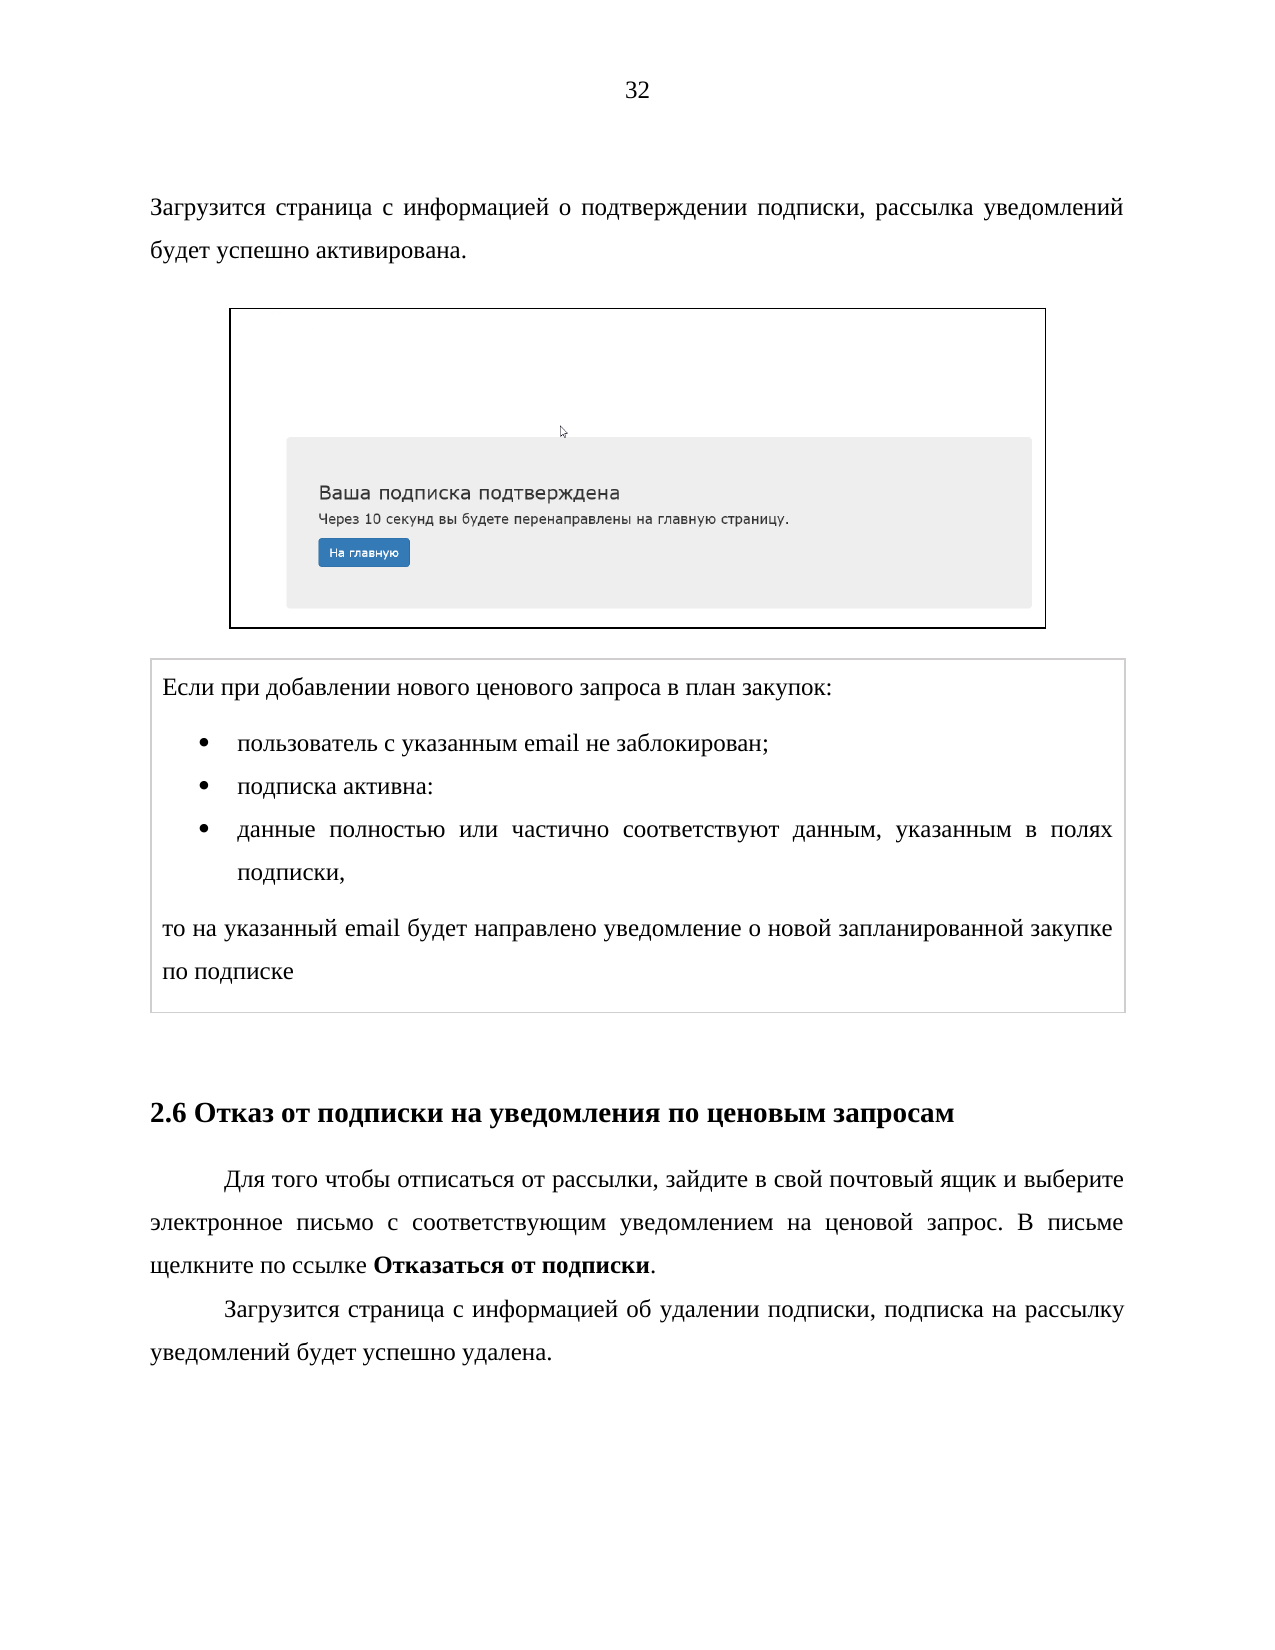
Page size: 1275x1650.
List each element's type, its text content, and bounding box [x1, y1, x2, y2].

text Загрузится страница с информацией о подтверждении подписки, рассылка уведомлений будет успешно активирована. [150, 192, 1125, 264]
table_header Если при добавлении нового ценового запроса в план закупок: пользователь с указанным email не заблокирован; подписка активна: данные полностью или частично соответствуют данным, указанным в полях подписки, то на указанный email будет направлено уведомление о новой запланированной закупке по подписке [152, 660, 1124, 1011]
text Загрузится страница с информацией об удалении подписки, подписка на рассылку уведомлений будет успешно удалена. [150, 1294, 1125, 1366]
picture [231, 309, 1045, 627]
subtitle 2.6 Отказ от подписки на уведомления по ценовым запросам [150, 1095, 1125, 1129]
text Для того чтобы отписаться от рассылки, зайдите в свой почтовый ящик и выберите электронное письмо с соответствующим уведомлением на ценовой запрос. В письме щелкните по ссылке Отказаться от подписки. [150, 1164, 1125, 1279]
